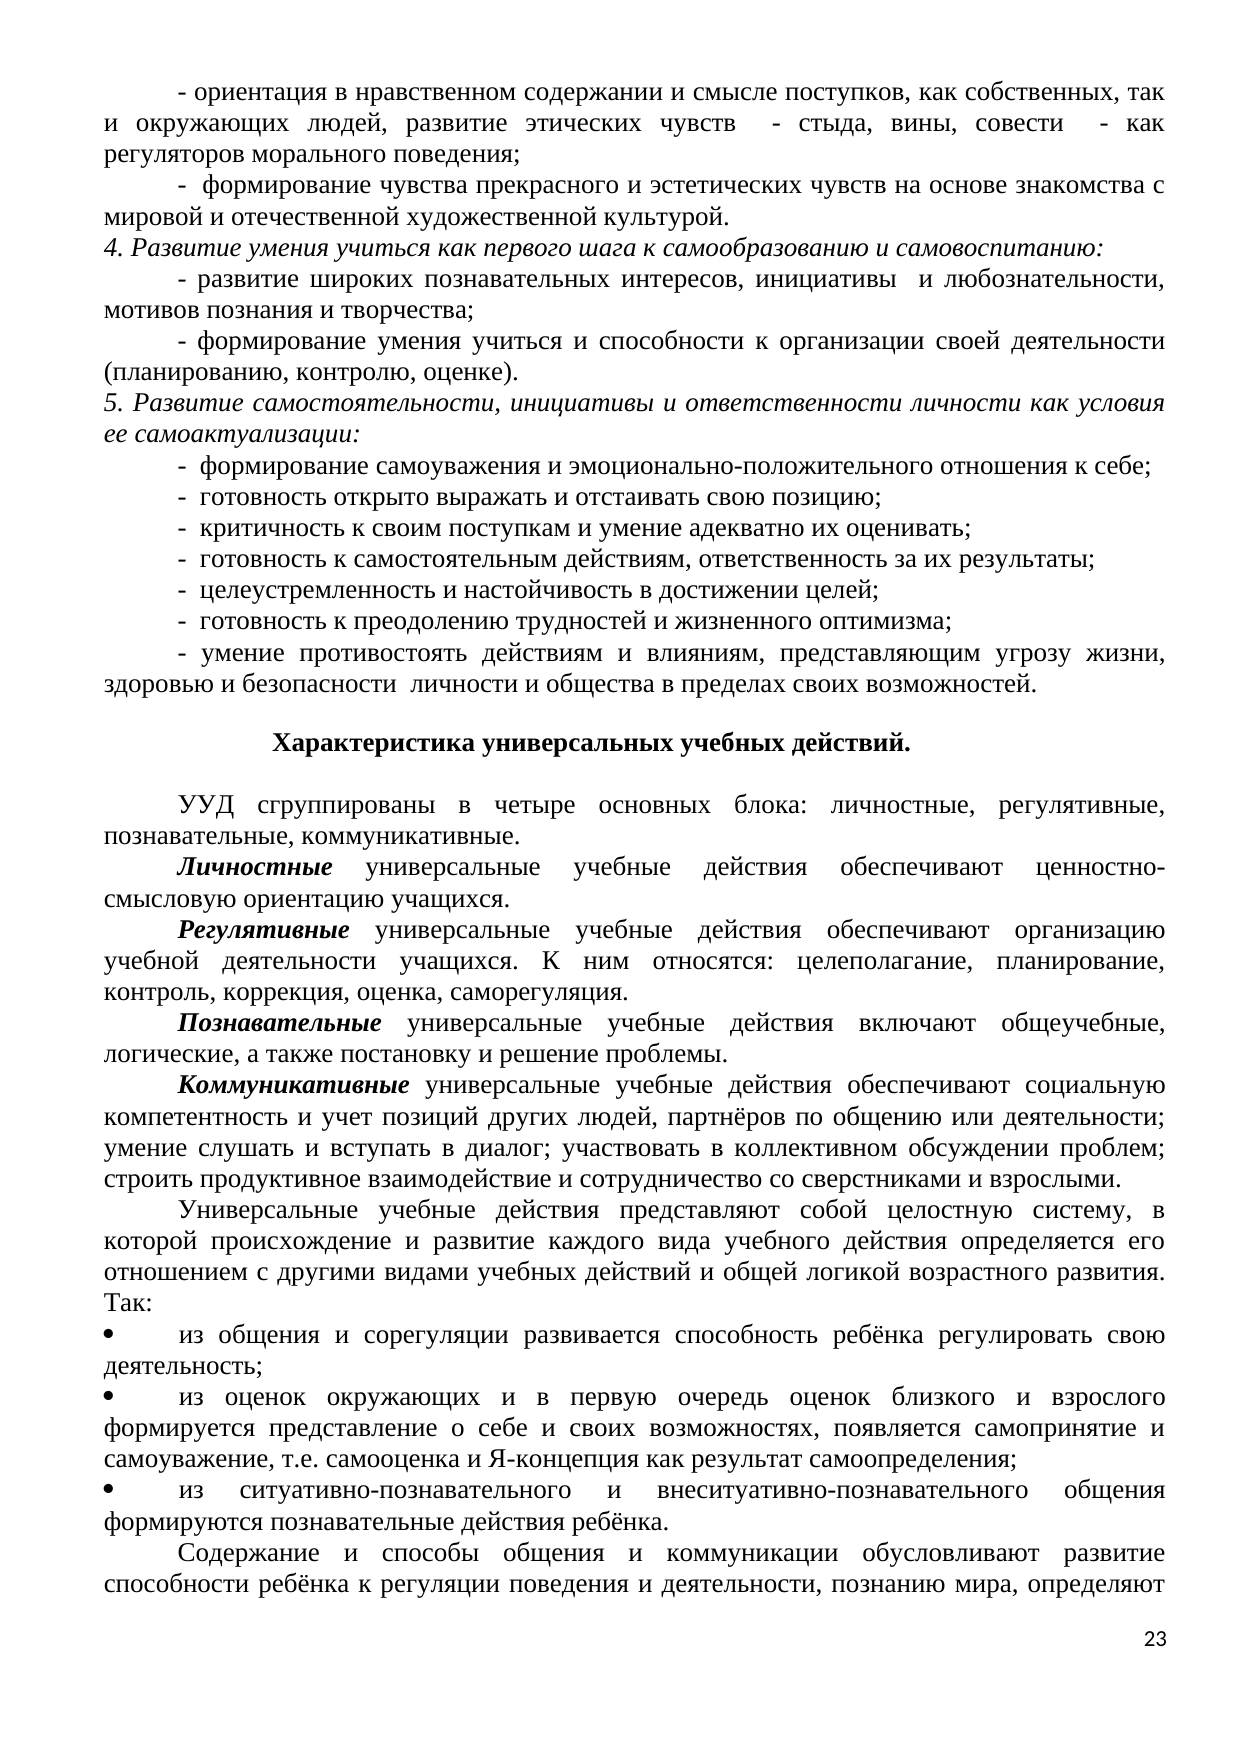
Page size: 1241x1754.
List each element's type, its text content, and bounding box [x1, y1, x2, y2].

text Универсальные учебные действия представляют собой целостную систему, в которой происхождение и развитие каждого вида учебного действия определяется его отношением с другими видами учебных действий и общей логикой возрастного развития. Так: [103, 1193, 1167, 1318]
text Характеристика универсальных учебных действий. [103, 726, 1167, 757]
text - целеустремленность и настойчивость в достижении целей; [103, 573, 1167, 604]
text - готовность к самостоятельным действиям, ответственность за их результаты; [103, 542, 1167, 573]
text Регулятивные универсальные учебные действия обеспечивают организацию учебной деятельности учащихся. К ним относятся: целеполагание, планирование, контроль, коррекция, оценка, саморегуляция. [103, 913, 1167, 1006]
list из ситуативно-познавательного и внеситуативно-познавательного общения формируются познавательные действия ребёнка. [103, 1474, 1167, 1536]
text Личностные универсальные учебные действия обеспечивают ценностно-смысловую ориентацию учащихся. [103, 851, 1167, 913]
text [103, 1536, 1167, 1598]
text Познавательные универсальные учебные действия включают общеучебные, логические, а также постановку и решение проблемы. [103, 1006, 1167, 1068]
list из оценок окружающих и в первую очередь оценок близкого и взрослого формируется представление о себе и своих возможностях, появляется самопринятие и самоуважение, т.е. самооценка и Я-концепция как результат самоопределения; [103, 1380, 1167, 1474]
text - формирование чувства прекрасного и эстетических чувств на основе знакомства с мировой и отечественной художественной культурой. [103, 168, 1167, 231]
text - готовность открыто выражать и отстаивать свою позицию; [103, 480, 1167, 511]
list из общения и сорегуляции развивается способность ребёнка регулировать свою деятельность; [103, 1318, 1167, 1380]
text - формирование умения учиться и способности к организации своей деятельности (планированию, контролю, оценке). [103, 324, 1167, 386]
text 5. Развитие самостоятельности, инициативы и ответственности личности как условия ее самоактуализации: [103, 386, 1167, 449]
text - ориентация в нравственном содержании и смысле поступков, как собственных, так и окружающих людей, развитие этических чувств - стыда, вины, совести - как регуляторов морального поведения; [103, 75, 1167, 168]
text - формирование самоуважения и эмоционально-положительного отношения к себе; [103, 449, 1167, 480]
text - критичность к своим поступкам и умение адекватно их оценивать; [103, 511, 1167, 542]
text - умение противостоять действиям и влияниям, представляющим угрозу жизни, здоровью и безопасности личности и общества в пределах своих возможностей. [103, 636, 1167, 698]
text - готовность к преодолению трудностей и жизненного оптимизма; [103, 604, 1167, 636]
text УУД сгруппированы в четыре основных блока: личностные, регулятивные, познавательные, коммуникативные. [103, 788, 1167, 851]
text Коммуникативные универсальные учебные действия обеспечивают социальную компетентность и учет позиций других людей, партнёров по общению или деятельности; умение слушать и вступать в диалог; участвовать в коллективном обсуждении проблем; строить продуктивное взаимодействие и сотрудничество со сверстниками и взрослыми. [103, 1068, 1167, 1193]
text 4. Развитие умения учиться как первого шага к самообразованию и самовоспитанию: [103, 231, 1167, 262]
text - развитие широких познавательных интересов, инициативы и любознательности, мотивов познания и творчества; [103, 262, 1167, 324]
